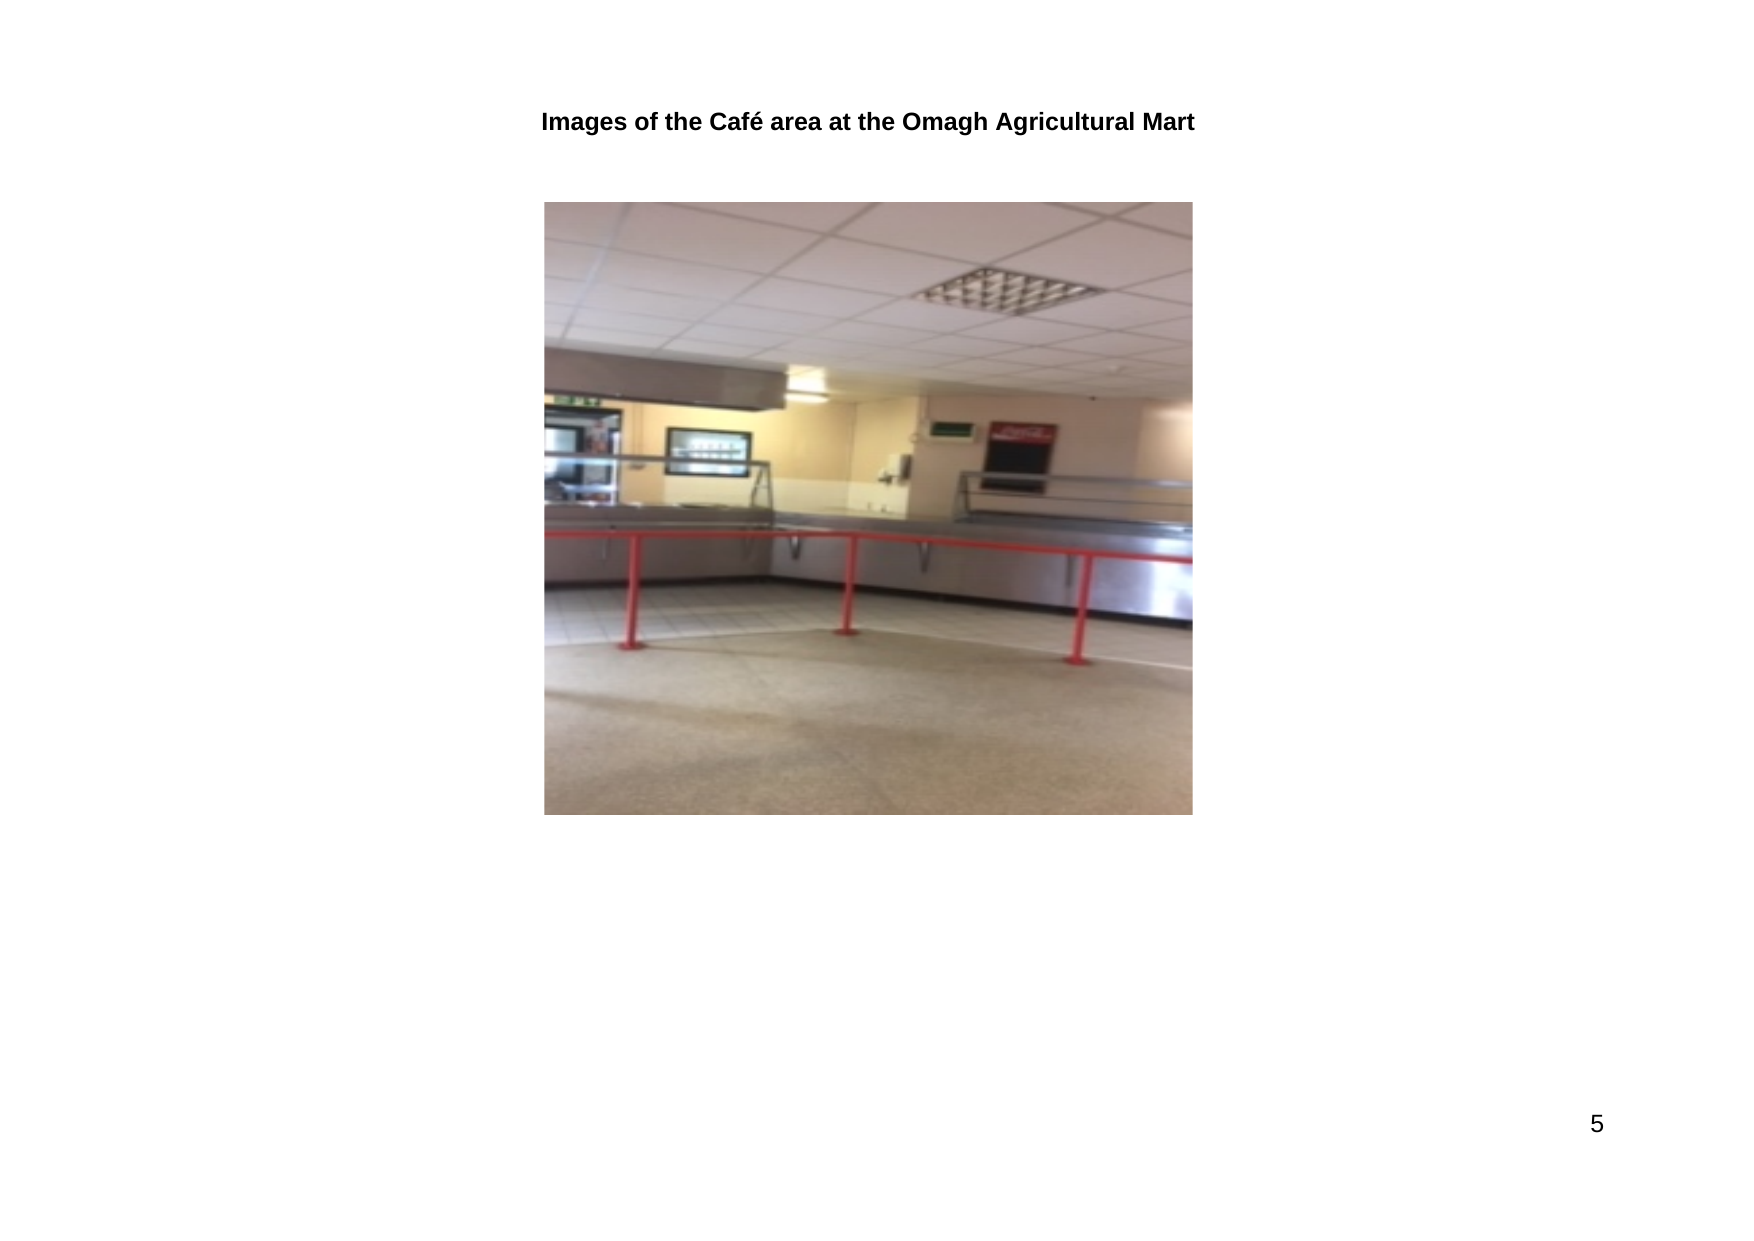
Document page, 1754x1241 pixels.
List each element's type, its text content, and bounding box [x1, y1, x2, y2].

picture [544, 202, 1193, 815]
text Images of the Café area at the Omagh Agricultural Mart [133, 107, 1604, 136]
